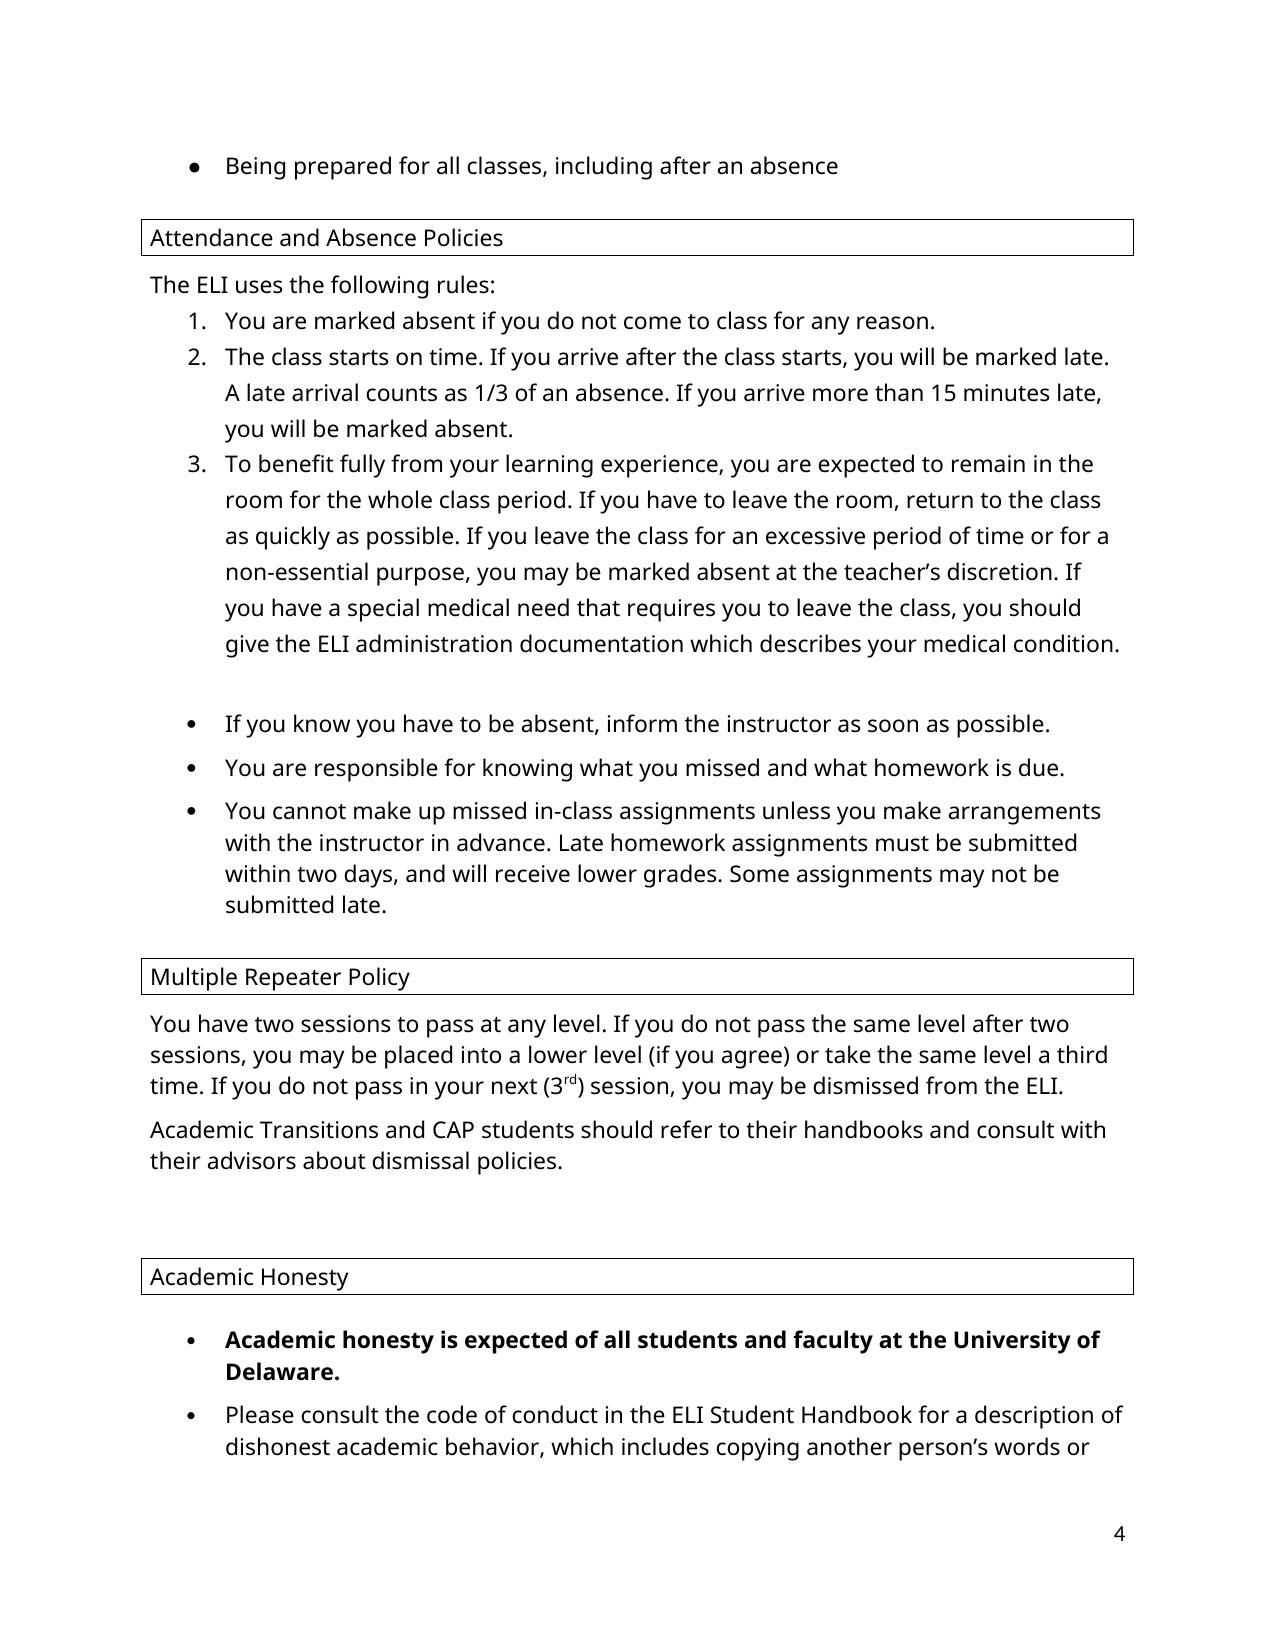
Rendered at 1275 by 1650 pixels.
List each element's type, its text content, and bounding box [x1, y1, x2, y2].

text Academic Transitions and CAP students should refer to their handbooks and consult with their advisors about dismissal policies. [150, 1114, 1125, 1177]
text Multiple Repeater Policy [142, 959, 1133, 994]
text Academic Honesty [142, 1259, 1133, 1294]
list You cannot make up missed in-class assignments unless you make arrangements with the instructor in advance. Late homework assignments must be submitted within two days, and will receive lower grades. Some assignments may not be submitted late. [187, 795, 1125, 920]
list Academic honesty is expected of all students and faculty at the University of Delaware. [187, 1324, 1125, 1387]
list If you know you have to be absent, inform the instructor as soon as possible. [187, 708, 1125, 739]
list Being prepared for all classes, including after an absence [187, 150, 1125, 181]
text You have two sessions to pass at any level. If you do not pass the same level after two sessions, you may be placed into a lower level (if you agree) or take the same level a third time. If you do not pass in your next (3rd) session, you may be dismissed from the ELI. [150, 1008, 1125, 1102]
list You are responsible for knowing what you missed and what homework is due. [187, 752, 1125, 783]
list The class starts on time. If you arrive after the class starts, you will be marked late. A late arrival counts as 1/3 of an absence. If you arrive more than 15 minutes late, you will be marked absent. [187, 341, 1125, 444]
list To benefit fully from your learning experience, you are expected to remain in the room for the whole class period. If you have to leave the room, return to the class as quickly as possible. If you leave the class for an excessive period of time or for a non-essential purpose, you may be marked absent at the teacher’s discretion. If you have a special medical need that requires you to leave the class, you should give the ELI administration documentation which describes your medical condition. [187, 448, 1125, 659]
text Attendance and Absence Policies [142, 220, 1133, 255]
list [187, 1399, 1125, 1462]
text The ELI uses the following rules: [150, 269, 1125, 300]
list You are marked absent if you do not come to class for any reason. [187, 305, 1125, 336]
